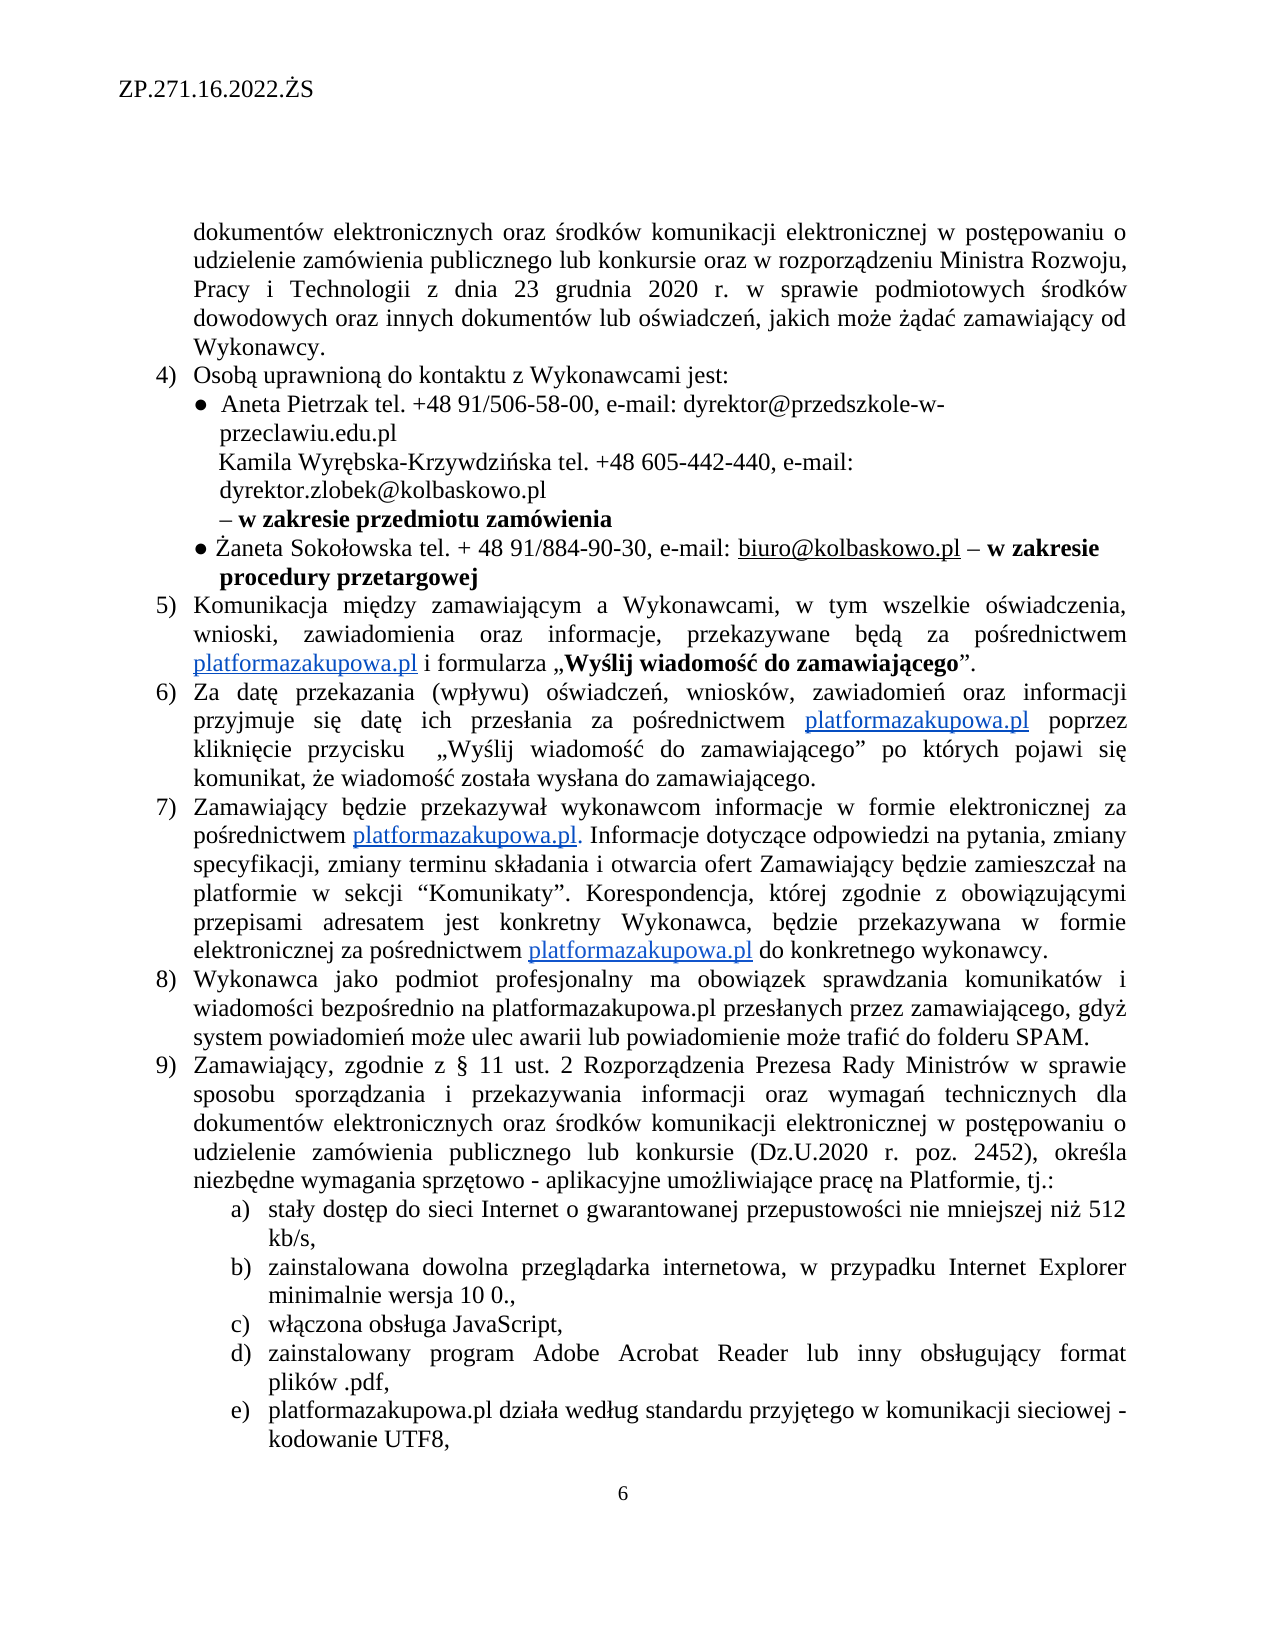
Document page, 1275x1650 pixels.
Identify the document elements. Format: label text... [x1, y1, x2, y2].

list Zamawiający będzie przekazywał wykonawcom informacje w formie elektronicznej za pośrednictwem platformazakupowa.pl. Informacje dotyczące odpowiedzi na pytania, zmiany specyfikacji, zmiany terminu składania i otwarcia ofert Zamawiający będzie zamieszczał na platformie w sekcji “Komunikaty”. Korespondencja, której zgodnie z obowiązującymi przepisami adresatem jest konkretny Wykonawca, będzie przekazywana w formie elektronicznej za pośrednictwem platformazakupowa.pl do konkretnego wykonawcy. [156, 792, 1127, 964]
list zainstalowany program Adobe Acrobat Reader lub inny obsługujący format plików .pdf, [231, 1338, 1127, 1395]
list Osobą uprawnioną do kontaktu z Wykonawcami jest: [156, 360, 1127, 389]
list zainstalowana dowolna przeglądarka internetowa, w przypadku Internet Explorer minimalnie wersja 10 0., [231, 1252, 1127, 1309]
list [156, 217, 1127, 360]
list Komunikacja między zamawiającym a Wykonawcami, w tym wszelkie oświadczenia, wnioski, zawiadomienia oraz informacje, przekazywane będą za pośrednictwem platformazakupowa.pl i formularza „Wyślij wiadomość do zamawiającego”. [156, 590, 1127, 677]
list Wykonawca jako podmiot profesjonalny ma obowiązek sprawdzania komunikatów i wiadomości bezpośrednio na platformazakupowa.pl przesłanych przez zamawiającego, gdyż system powiadomień może ulec awarii lub powiadomienie może trafić do folderu SPAM. [156, 964, 1127, 1050]
list Za datę przekazania (wpływu) oświadczeń, wniosków, zawiadomień oraz informacji przyjmuje się datę ich przesłania za pośrednictwem platformazakupowa.pl poprzez kliknięcie przycisku „Wyślij wiadomość do zamawiającego” po których pojawi się komunikat, że wiadomość została wysłana do zamawiającego. [156, 677, 1127, 792]
text ● Żaneta Sokołowska tel. + 48 91/884-90-30, e-mail: biuro@kolbaskowo.pl – w zakresie procedury przetargowej [193, 533, 1127, 590]
text ● Aneta Pietrzak tel. +48 91/506-58-00, e-mail: dyrektor@przedszkole-w- przeclawiu.edu.pl [193, 389, 1127, 447]
list stały dostęp do sieci Internet o gwarantowanej przepustowości nie mniejszej niż 512 kb/s, [231, 1194, 1127, 1252]
text – w zakresie przedmiotu zamówienia [193, 504, 1127, 533]
list Zamawiający, zgodnie z § 11 ust. 2 Rozporządzenia Prezesa Rady Ministrów w sprawie sposobu sporządzania i przekazywania informacji oraz wymagań technicznych dla dokumentów elektronicznych oraz środków komunikacji elektronicznej w postępowaniu o udzielenie zamówienia publicznego lub konkursie (Dz.U.2020 r. poz. 2452), określa niezbędne wymagania sprzętowo - aplikacyjne umożliwiające pracę na Platformie, tj.: [156, 1050, 1127, 1194]
list platformazakupowa.pl działa według standardu przyjętego w komunikacji sieciowej - kodowanie UTF8, [231, 1395, 1127, 1453]
list włączona obsługa JavaScript, [231, 1309, 1127, 1338]
text Kamila Wyrębska-Krzywdzińska tel. +48 605-442-440, e-mail: dyrektor.zlobek@kolbaskowo.pl [193, 447, 1127, 504]
